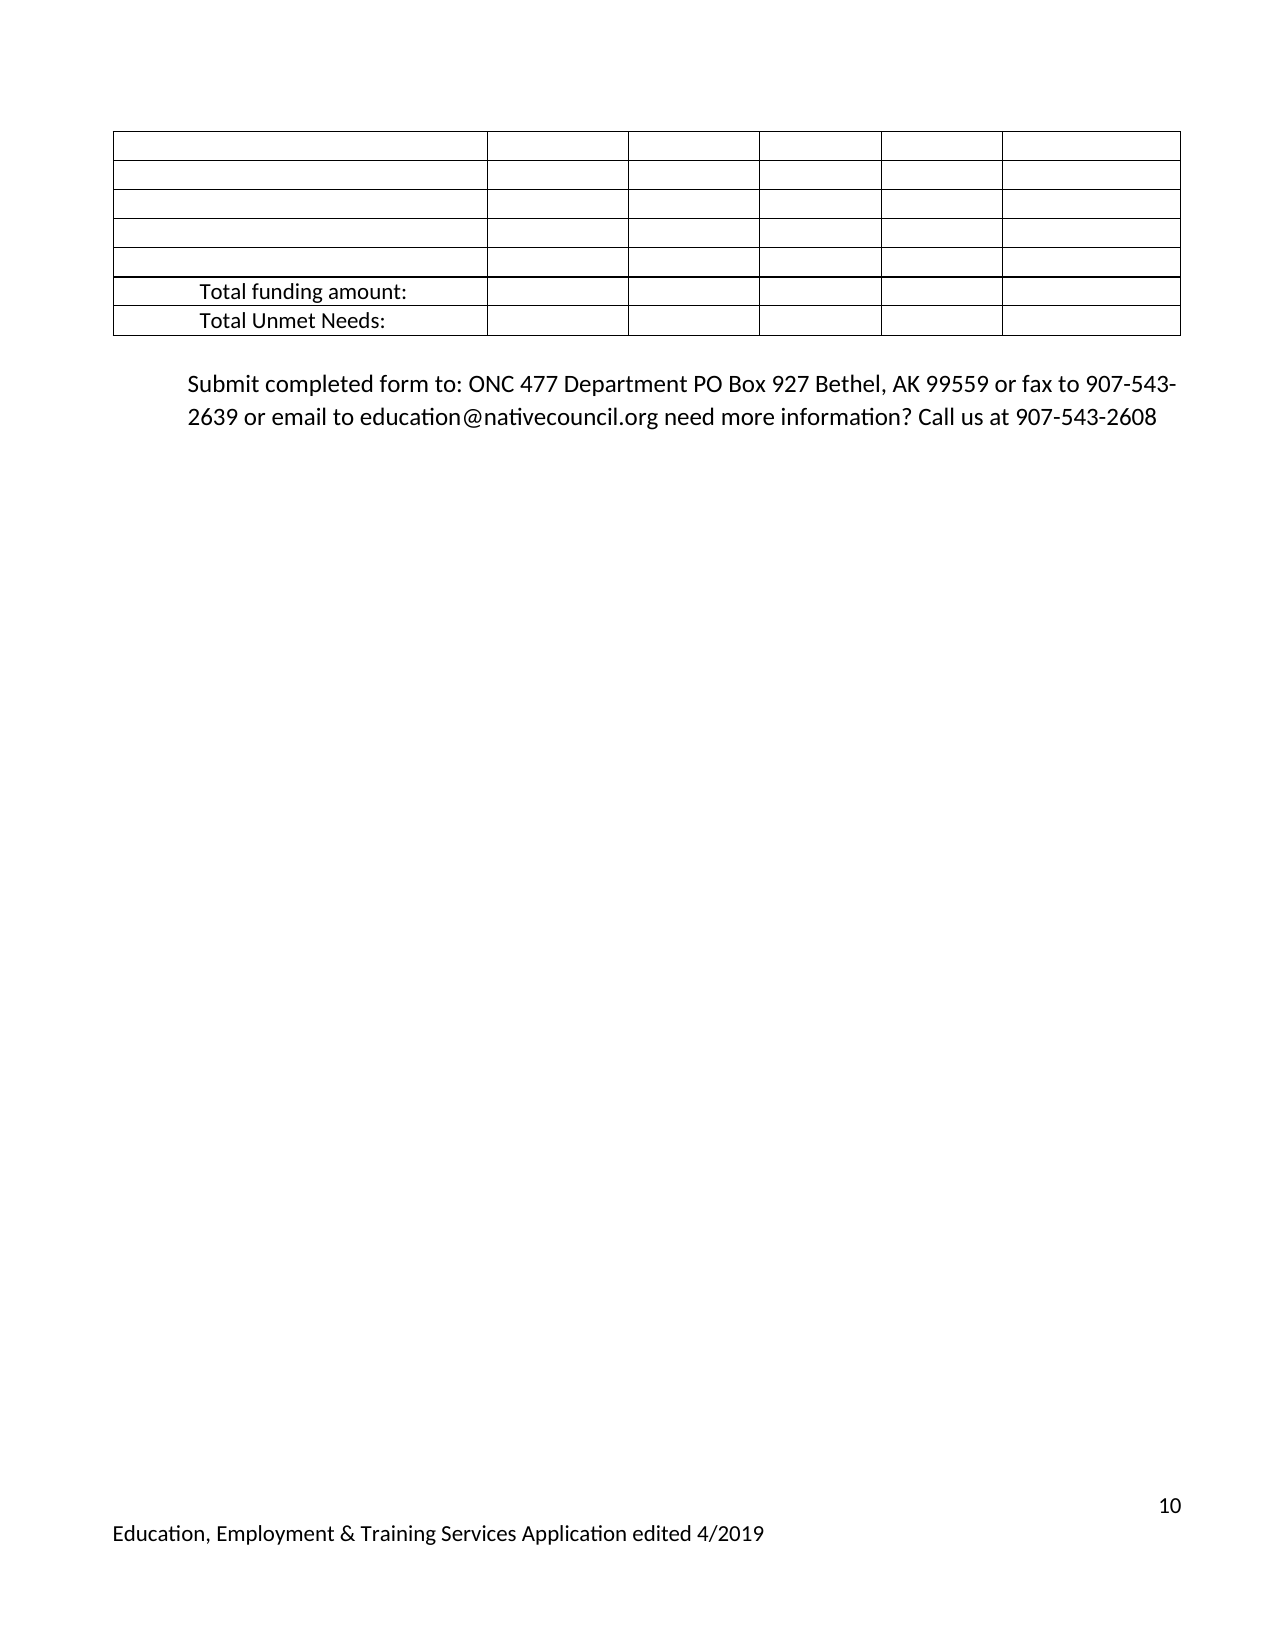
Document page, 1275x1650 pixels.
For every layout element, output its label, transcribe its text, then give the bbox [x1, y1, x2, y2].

table_cell [114, 132, 487, 160]
table_cell [760, 219, 881, 247]
table_cell [488, 190, 628, 218]
table_cell [882, 132, 1002, 160]
table_cell [488, 161, 628, 189]
table_cell [760, 190, 881, 218]
table_cell [629, 219, 759, 247]
table_cell [488, 278, 628, 305]
table_cell [629, 278, 759, 305]
table_cell [760, 306, 881, 334]
table_cell [882, 161, 1002, 189]
table_cell [1003, 161, 1180, 189]
table_cell [488, 132, 628, 160]
table_cell [629, 248, 759, 276]
table_cell [1003, 132, 1180, 160]
table_cell [629, 306, 759, 334]
table_cell [629, 132, 759, 160]
table_cell [760, 161, 881, 189]
table_cell [760, 132, 881, 160]
table_cell [1003, 219, 1180, 247]
table_cell [488, 306, 628, 334]
table_cell [1003, 248, 1180, 276]
table_cell [760, 278, 881, 305]
table_cell Total Unmet Needs: [114, 306, 487, 334]
table_cell Total funding amount: [114, 278, 487, 305]
table_cell [629, 161, 759, 189]
table_cell [114, 161, 487, 189]
table_cell [760, 248, 881, 276]
table_cell [114, 219, 487, 247]
table_cell [1003, 278, 1180, 305]
table_cell [1003, 306, 1180, 334]
table_cell [882, 306, 1002, 334]
table_cell [114, 190, 487, 218]
table_cell [1003, 190, 1180, 218]
table_cell [882, 219, 1002, 247]
table_cell [882, 248, 1002, 276]
table_cell [629, 190, 759, 218]
table_cell [488, 219, 628, 247]
table_cell [114, 248, 487, 276]
text Submit completed form to: ONC 477 Department PO Box 927 Bethel, AK 99559 or fax to 907-543-2639 or email to education@nativecouncil.org need more information? Call us at 907-543-2608 [187, 368, 1181, 432]
table_cell [882, 278, 1002, 305]
table_cell [488, 248, 628, 276]
table_cell [882, 190, 1002, 218]
